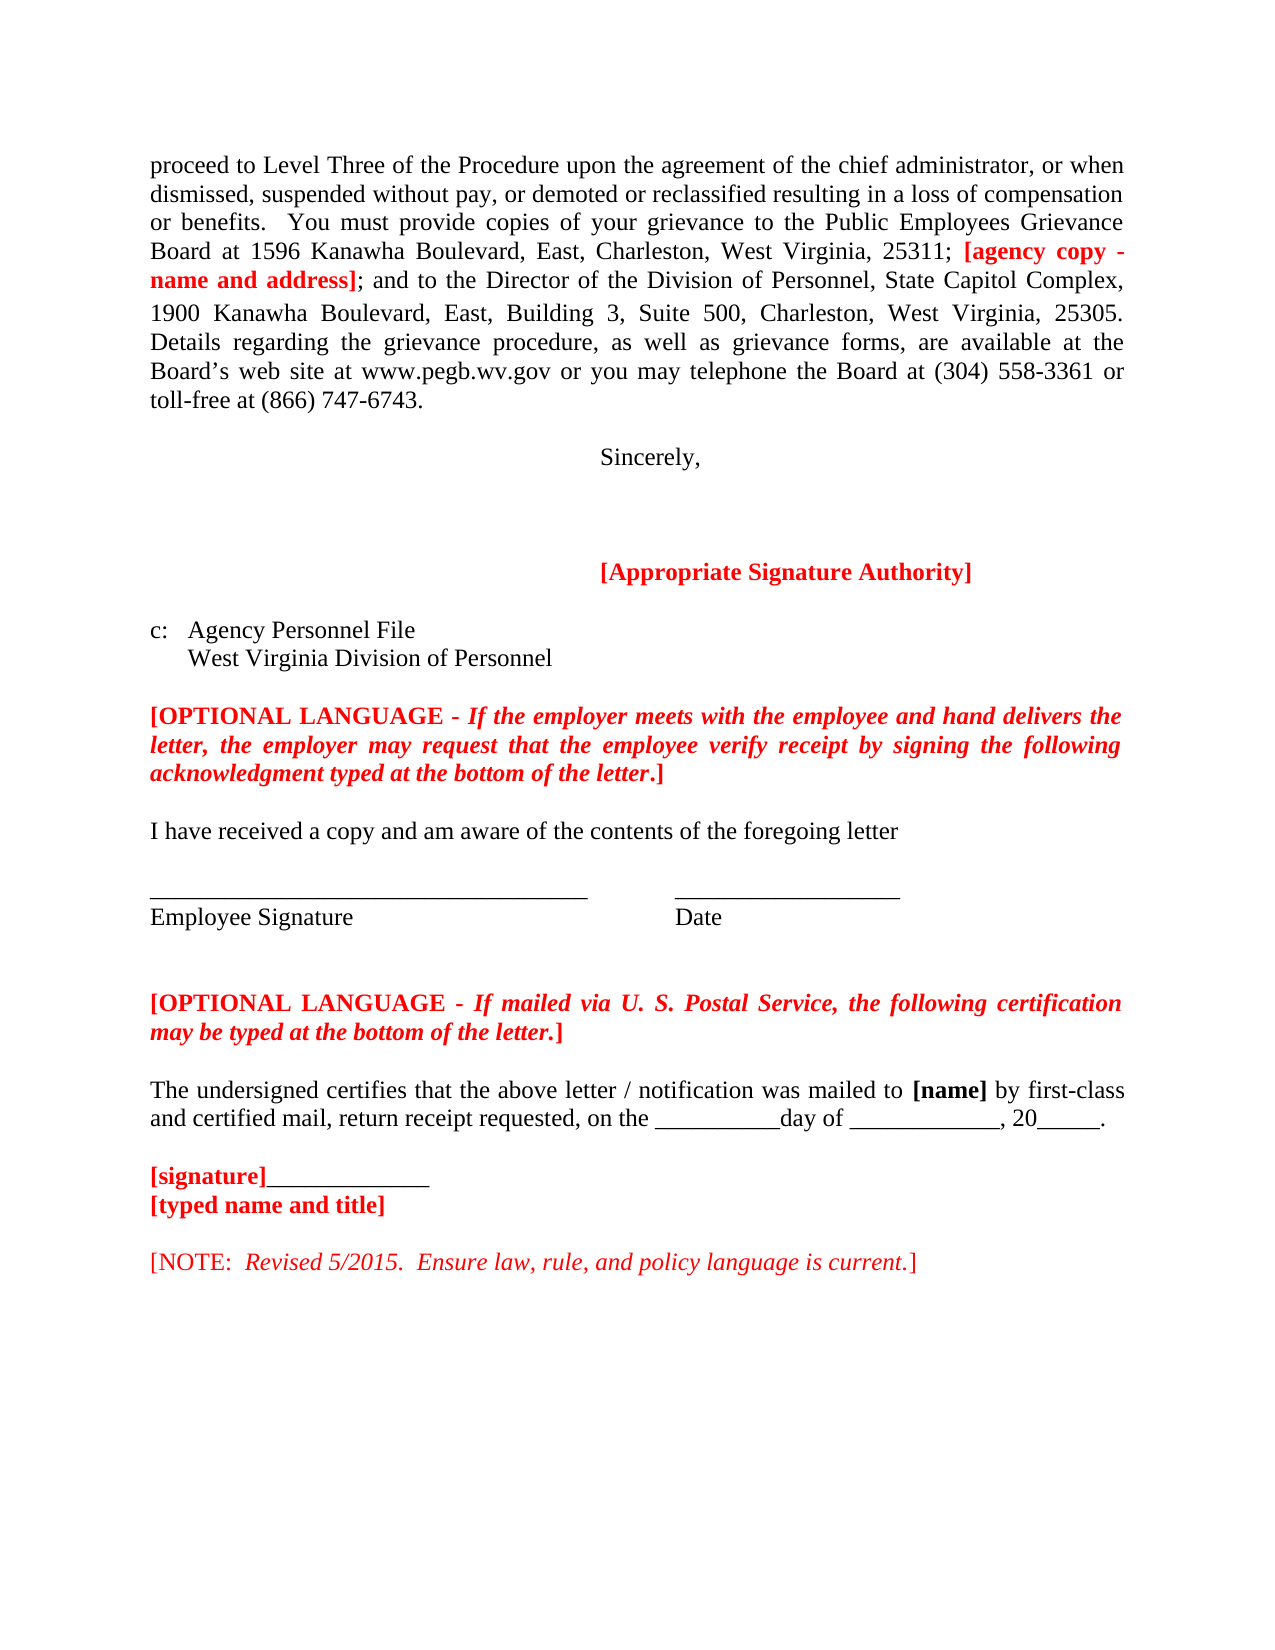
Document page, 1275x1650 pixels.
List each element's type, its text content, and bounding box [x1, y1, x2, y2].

text Sincerely, [150, 442, 1125, 471]
text [typed name and title] [150, 1190, 1125, 1218]
text Employee Signature Date [150, 902, 1125, 931]
text I have received a copy and am aware of the contents of the foregoing letter [150, 816, 1125, 845]
text [OPTIONAL LANGUAGE - If the employer meets with the employee and hand delivers the letter, the employer may request that the employee verify receipt by signing the following acknowledgment typed at the bottom of the letter.] [150, 701, 1125, 787]
text [Appropriate Signature Authority] [525, 557, 1125, 586]
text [150, 150, 1125, 413]
text c: Agency Personnel File [150, 615, 1125, 643]
text [signature]_____________ [150, 1161, 1125, 1190]
text [OPTIONAL LANGUAGE - If mailed via U. S. Postal Service, the following certification may be typed at the bottom of the letter.] [150, 988, 1125, 1046]
text The undersigned certifies that the above letter / notification was mailed to [name] by first-class and certified mail, return receipt requested, on the __________day of ____________, 20_____. [150, 1075, 1125, 1132]
text [NOTE: Revised 5/2015. Ensure law, rule, and policy language is current.] [150, 1247, 1125, 1276]
text West Virginia Division of Personnel [150, 643, 1125, 672]
text ___________________________________ __________________ [150, 873, 1125, 902]
